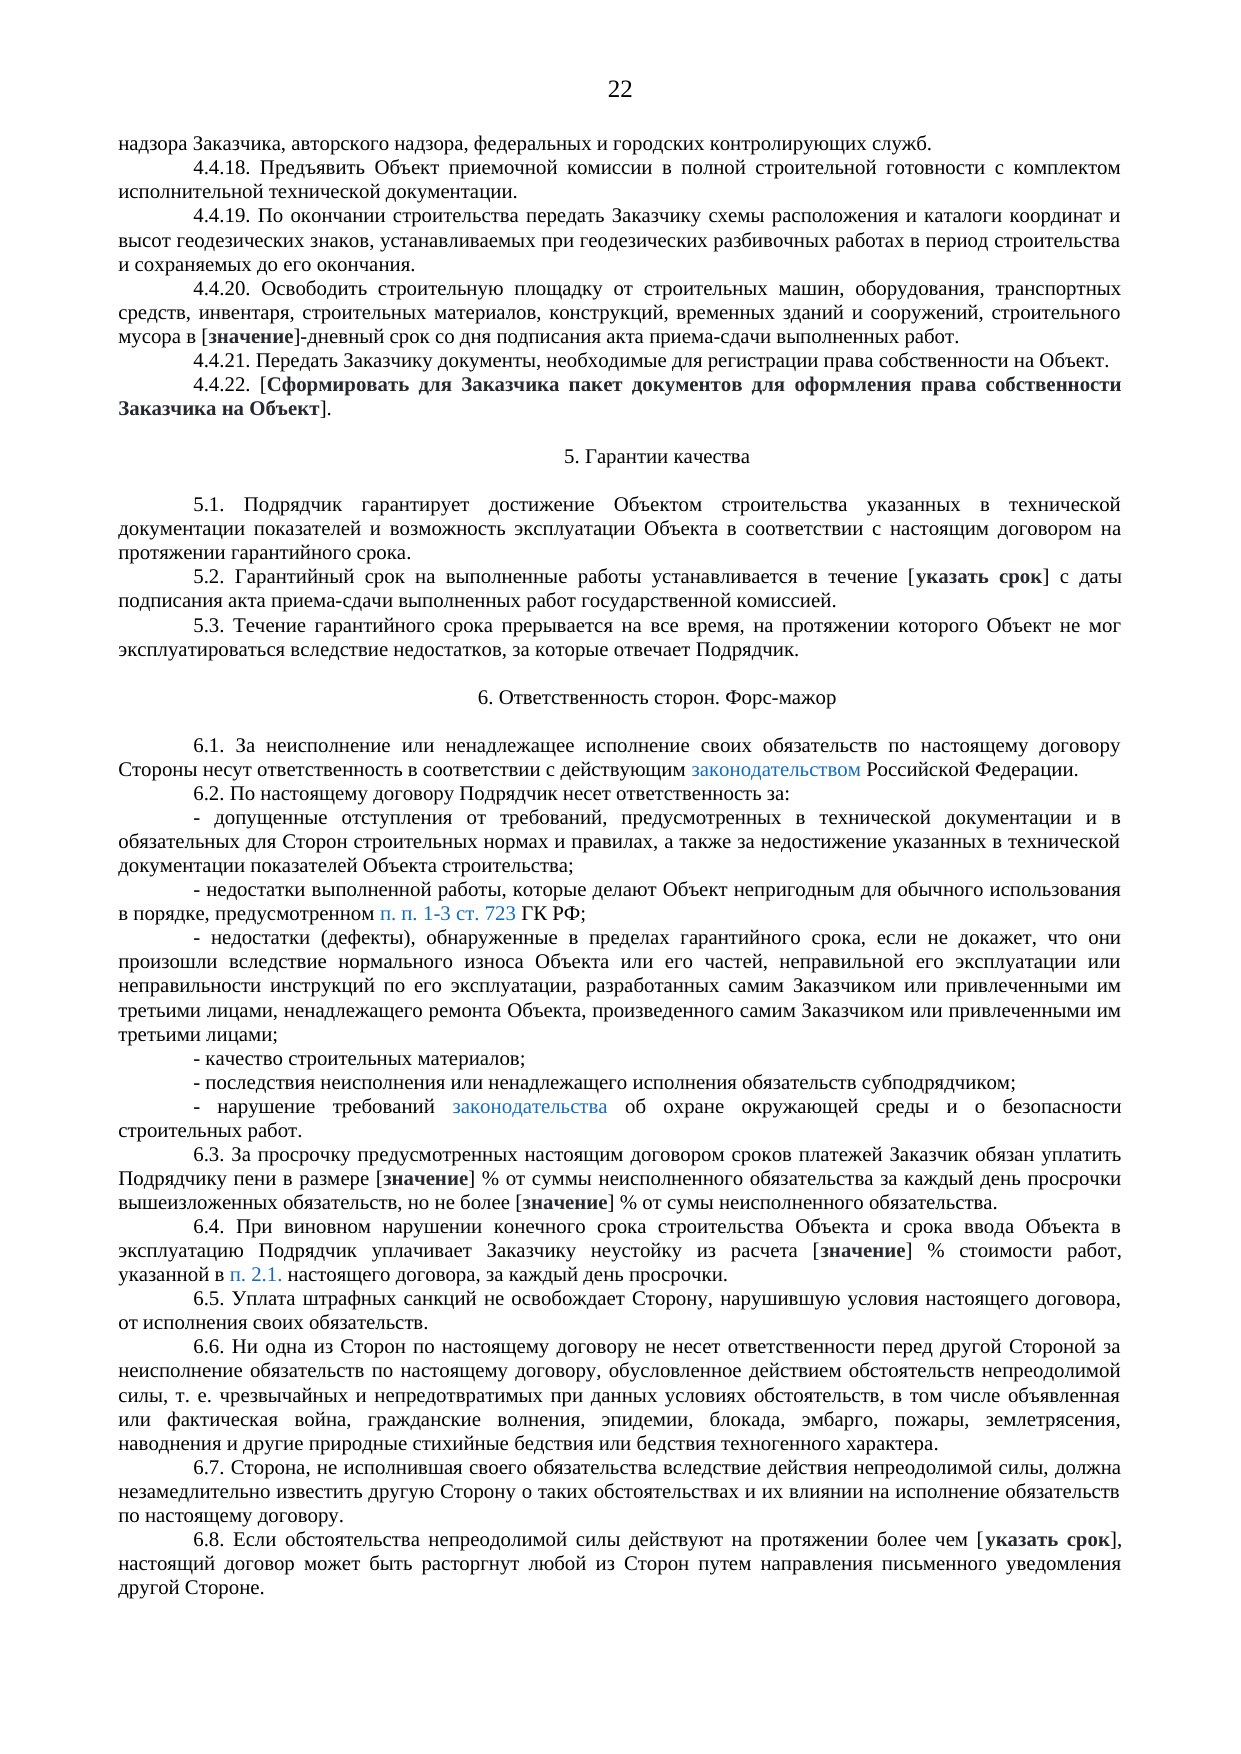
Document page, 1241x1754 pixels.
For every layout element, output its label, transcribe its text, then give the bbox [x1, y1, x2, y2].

text 6.5. Уплата штрафных санкций не освобождает Сторону, нарушившую условия настоящего договора, от исполнения своих обязательств. [118, 1286, 1122, 1334]
text 5.2. Гарантийный срок на выполненные работы устанавливается в течение [указать срок] с даты подписания акта приема-сдачи выполненных работ государственной комиссией. [118, 564, 1122, 612]
text 5. Гарантии качества [118, 444, 1122, 468]
text 6.1. За неисполнение или ненадлежащее исполнение своих обязательств по настоящему договору Стороны несут ответственность в соответствии с действующим законодательством Российской Федерации. [118, 733, 1122, 781]
text 6.3. За просрочку предусмотренных настоящим договором сроков платежей Заказчик обязан уплатить Подрядчику пени в размере [значение] % от суммы неисполненного обязательства за каждый день просрочки вышеизложенных обязательств, но не более [значение] % от сумы неисполненного обязательства. [118, 1142, 1122, 1214]
text - недостатки (дефекты), обнаруженные в пределах гарантийного срока, если не докажет, что они произошли вследствие нормального износа Объекта или его частей, неправильной его эксплуатации или неправильности инструкций по его эксплуатации, разработанных самим Заказчиком или привлеченными им третьими лицами, ненадлежащего ремонта Объекта, произведенного самим Заказчиком или привлеченными им третьими лицами; [118, 925, 1122, 1046]
text - последствия неисполнения или ненадлежащего исполнения обязательств субподрядчиком; [118, 1070, 1122, 1094]
text 5.3. Течение гарантийного срока прерывается на все время, на протяжении которого Объект не мог эксплуатироваться вследствие недостатков, за которые отвечает Подрядчик. [118, 612, 1122, 661]
text 6.7. Сторона, не исполнившая своего обязательства вследствие действия непреодолимой силы, должна незамедлительно известить другую Сторону о таких обстоятельствах и их влиянии на исполнение обязательств по настоящему договору. [118, 1455, 1122, 1527]
text 4.4.20. Освободить строительную площадку от строительных машин, оборудования, транспортных средств, инвентаря, строительных материалов, конструкций, временных зданий и сооружений, строительного мусора в [значение]-дневный срок со дня подписания акта приема-сдачи выполненных работ. [118, 276, 1122, 348]
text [118, 131, 1122, 155]
text - недостатки выполненной работы, которые делают Объект непригодным для обычного использования в порядке, предусмотренном п. п. 1-3 ст. 723 ГК РФ; [118, 877, 1122, 925]
text - допущенные отступления от требований, предусмотренных в технической документации и в обязательных для Сторон строительных нормах и правилах, а также за недостижение указанных в технической документации показателей Объекта строительства; [118, 805, 1122, 877]
text 6.4. При виновном нарушении конечного срока строительства Объекта и срока ввода Объекта в эксплуатацию Подрядчик уплачивает Заказчику неустойку из расчета [значение] % стоимости работ, указанной в п. 2.1. настоящего договора, за каждый день просрочки. [118, 1214, 1122, 1286]
text 4.4.19. По окончании строительства передать Заказчику схемы расположения и каталоги координат и высот геодезических знаков, устанавливаемых при геодезических разбивочных работах в период строительства и сохраняемых до его окончания. [118, 203, 1122, 276]
text 6.6. Ни одна из Сторон по настоящему договору не несет ответственности перед другой Стороной за неисполнение обязательств по настоящему договору, обусловленное действием обстоятельств непреодолимой силы, т. е. чрезвычайных и непредотвратимых при данных условиях обстоятельств, в том числе объявленная или фактическая война, гражданские волнения, эпидемии, блокада, эмбарго, пожары, землетрясения, наводнения и другие природные стихийные бедствия или бедствия техногенного характера. [118, 1334, 1122, 1455]
text - нарушение требований законодательства об охране окружающей среды и о безопасности строительных работ. [118, 1094, 1122, 1142]
text 5.1. Подрядчик гарантирует достижение Объектом строительства указанных в технической документации показателей и возможность эксплуатации Объекта в соответствии с настоящим договором на протяжении гарантийного срока. [118, 492, 1122, 564]
text - качество строительных материалов; [118, 1046, 1122, 1070]
text 4.4.21. Передать Заказчику документы, необходимые для регистрации права собственности на Объект. [118, 348, 1122, 372]
text 6.8. Если обстоятельства непреодолимой силы действуют на протяжении более чем [указать срок], настоящий договор может быть расторгнут любой из Сторон путем направления письменного уведомления другой Стороне. [118, 1527, 1122, 1599]
text 4.4.22. [Сформировать для Заказчика пакет документов для оформления права собственности Заказчика на Объект]. [118, 372, 1122, 420]
text 6. Ответственность сторон. Форс-мажор [118, 685, 1122, 709]
text 4.4.18. Предъявить Объект приемочной комиссии в полной строительной готовности с комплектом исполнительной технической документации. [118, 155, 1122, 203]
text 6.2. По настоящему договору Подрядчик несет ответственность за: [118, 781, 1122, 805]
